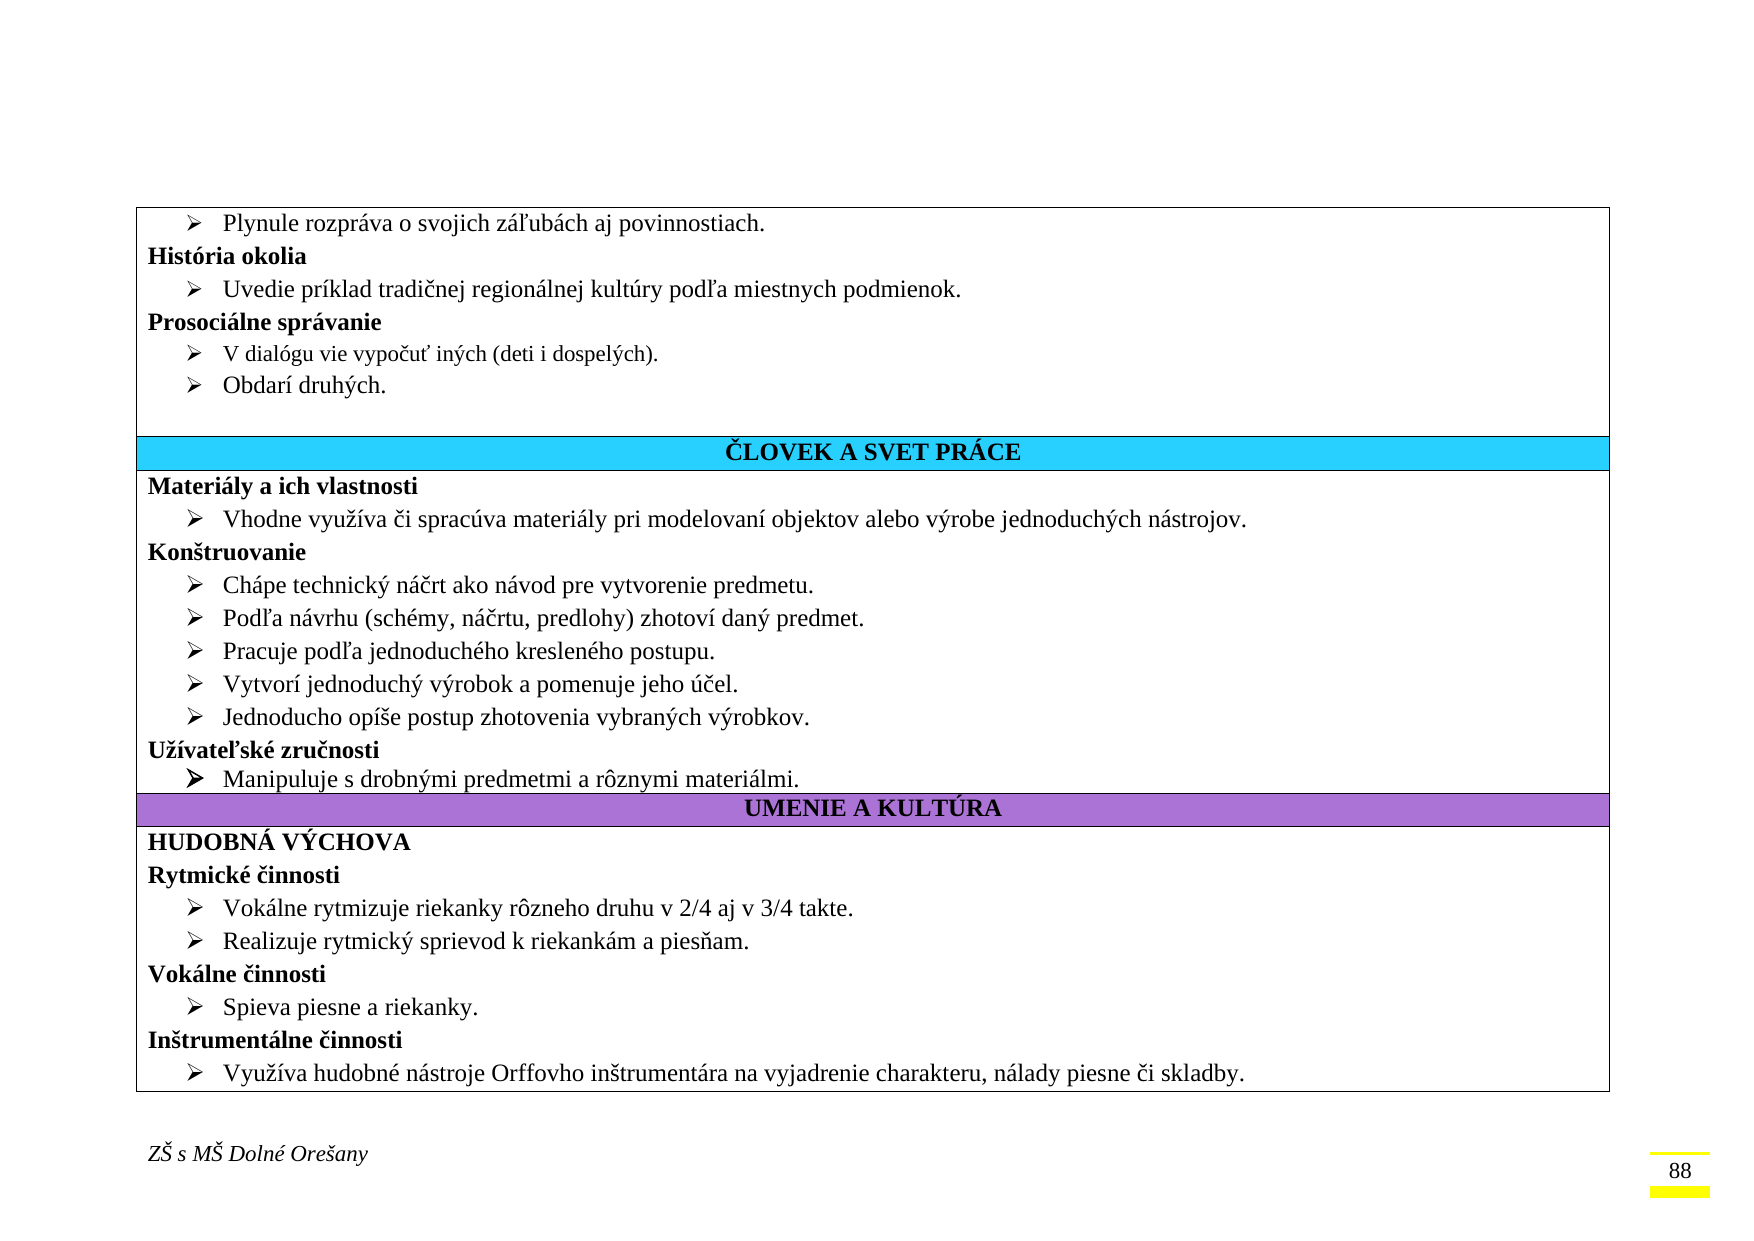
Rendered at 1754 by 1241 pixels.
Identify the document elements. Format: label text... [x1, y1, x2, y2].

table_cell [137, 208, 1609, 436]
table_cell Materiály a ich vlastnosti Vhodne využíva či spracúva materiály pri modelovaní objektov alebo výrobe jednoduchých nástrojov. Konštruovanie Chápe technický náčrt ako návod pre vytvorenie predmetu. Podľa návrhu (schémy, náčrtu, predlohy) zhotoví daný predmet. Pracuje podľa jednoduchého kresleného postupu. Vytvorí jednoduchý výrobok a pomenuje jeho účel. Jednoducho opíše postup zhotovenia vybraných výrobkov. Užívateľské zručnosti Manipuluje s drobnými predmetmi a rôznymi materiálmi. [137, 471, 1609, 792]
table_cell UMENIE A KULTÚRA [137, 794, 1609, 826]
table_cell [137, 827, 1609, 1091]
table_cell ČLOVEK A SVET PRÁCE [137, 437, 1609, 470]
